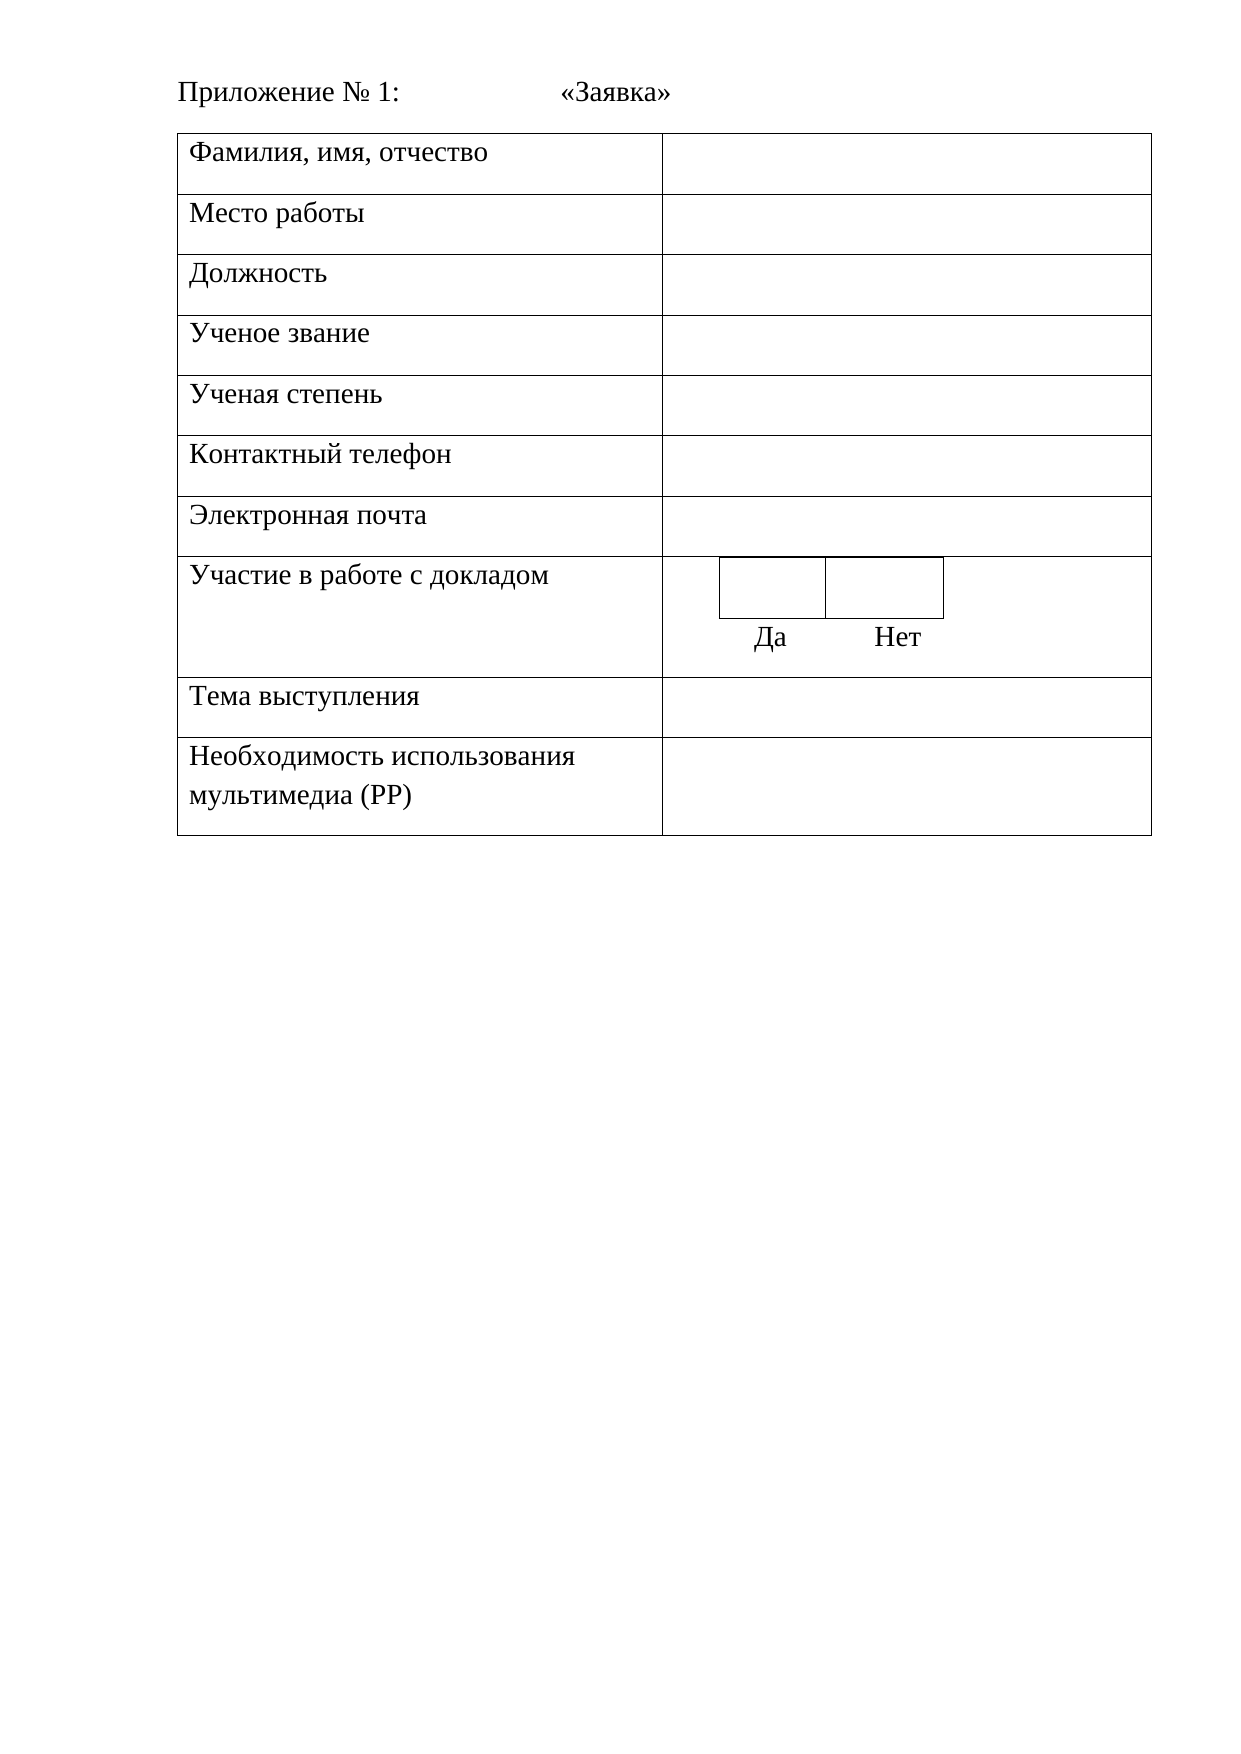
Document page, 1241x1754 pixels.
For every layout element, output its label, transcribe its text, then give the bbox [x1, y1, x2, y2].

table_header Фамилия, имя, отчество [178, 134, 662, 194]
table_cell [663, 376, 1151, 435]
table_cell Участие в работе с докладом [178, 557, 662, 677]
table_cell Должность [178, 255, 662, 314]
table_cell Место работы [178, 195, 662, 254]
table_cell [663, 738, 1151, 835]
table_cell Электронная почта [178, 497, 662, 556]
table_cell [663, 195, 1151, 254]
table_cell [663, 436, 1151, 496]
table_cell [663, 678, 1151, 737]
table_cell Необходимость использования мультимедиа (РР) [178, 738, 662, 835]
table_cell Ученая степень [178, 376, 662, 435]
table_header [663, 134, 1151, 194]
table_cell Ученое звание [178, 316, 662, 375]
table_cell [663, 316, 1151, 375]
table_cell Контактный телефон [178, 436, 662, 496]
table_cell Да Нет [663, 557, 1151, 677]
table_cell Тема выступления [178, 678, 662, 737]
text Приложение № 1: «Заявка» [177, 74, 1152, 107]
table_cell [663, 497, 1151, 556]
table_cell [663, 255, 1151, 314]
